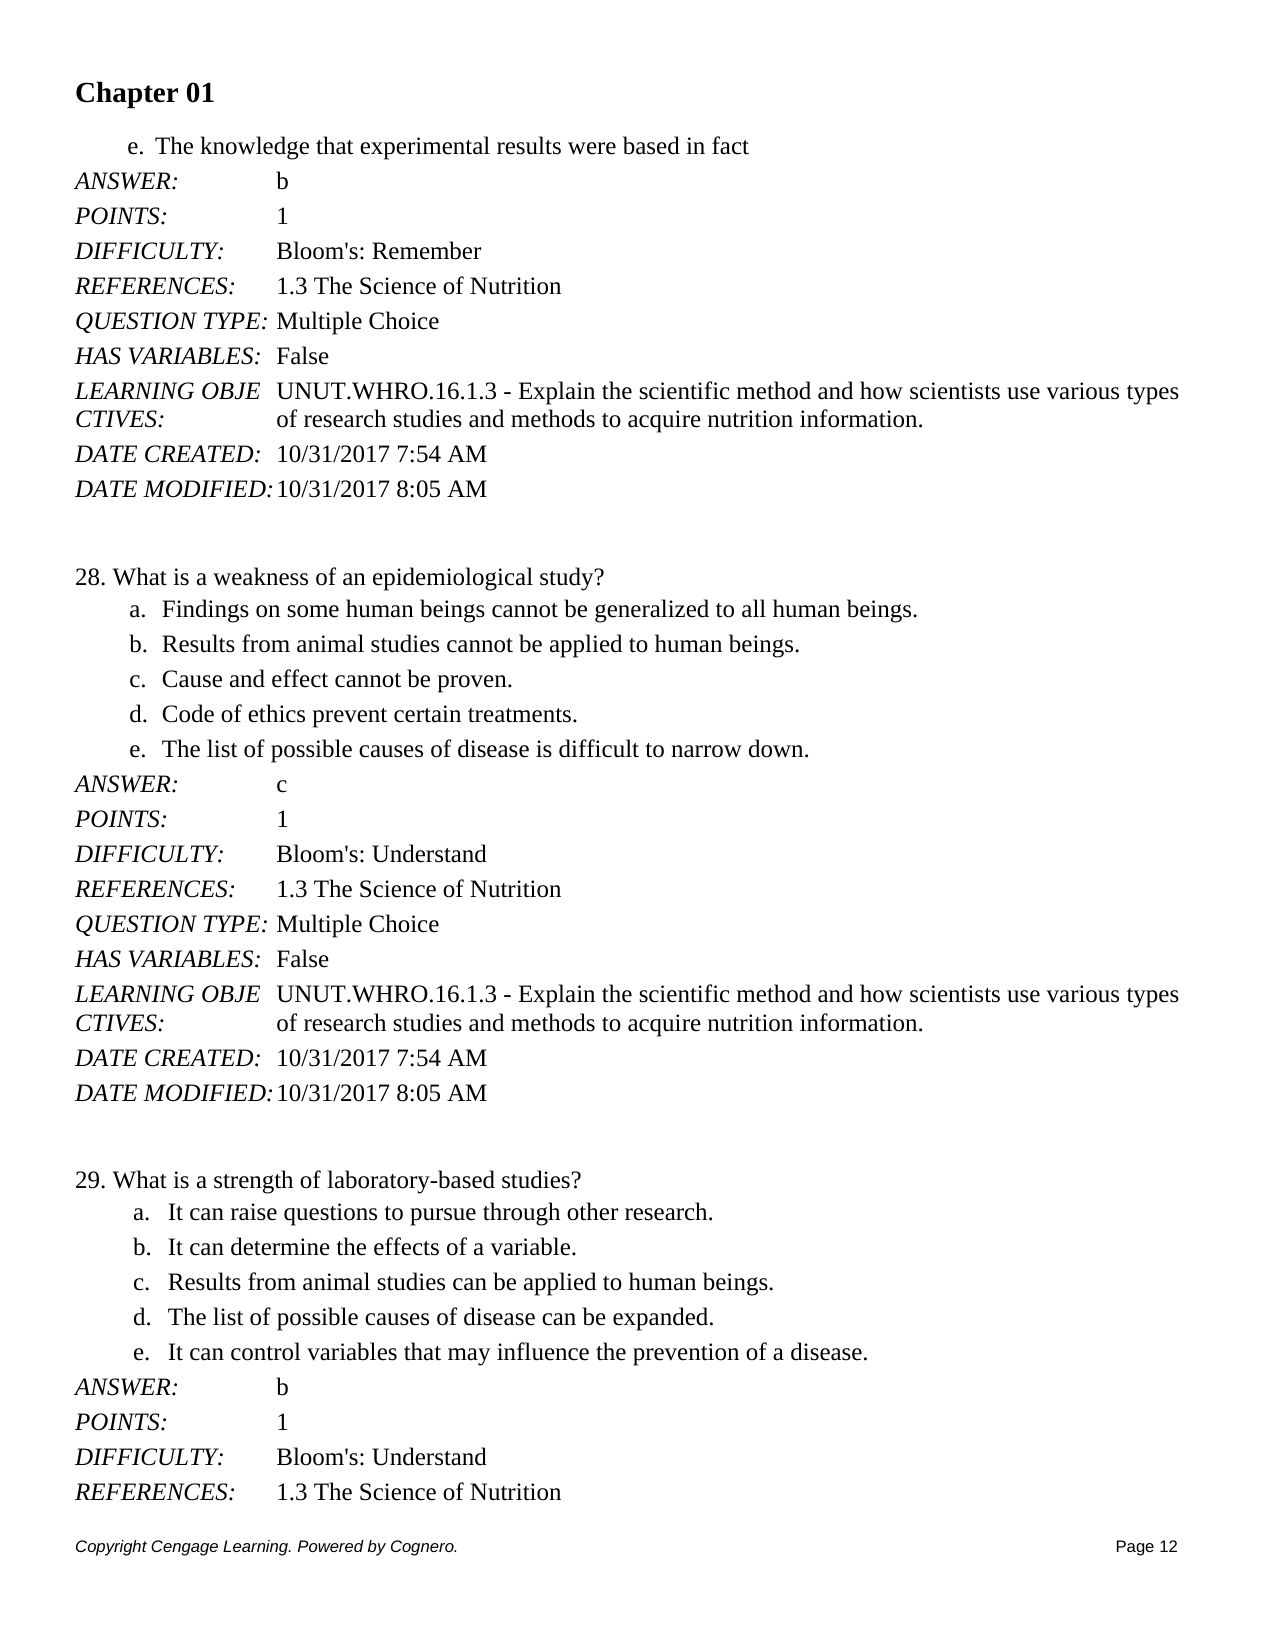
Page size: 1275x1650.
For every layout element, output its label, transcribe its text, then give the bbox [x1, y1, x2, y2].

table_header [75, 128, 1200, 535]
table_header 28. What is a weakness of an epidemiological study? [75, 562, 1200, 1139]
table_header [75, 1166, 1200, 1509]
